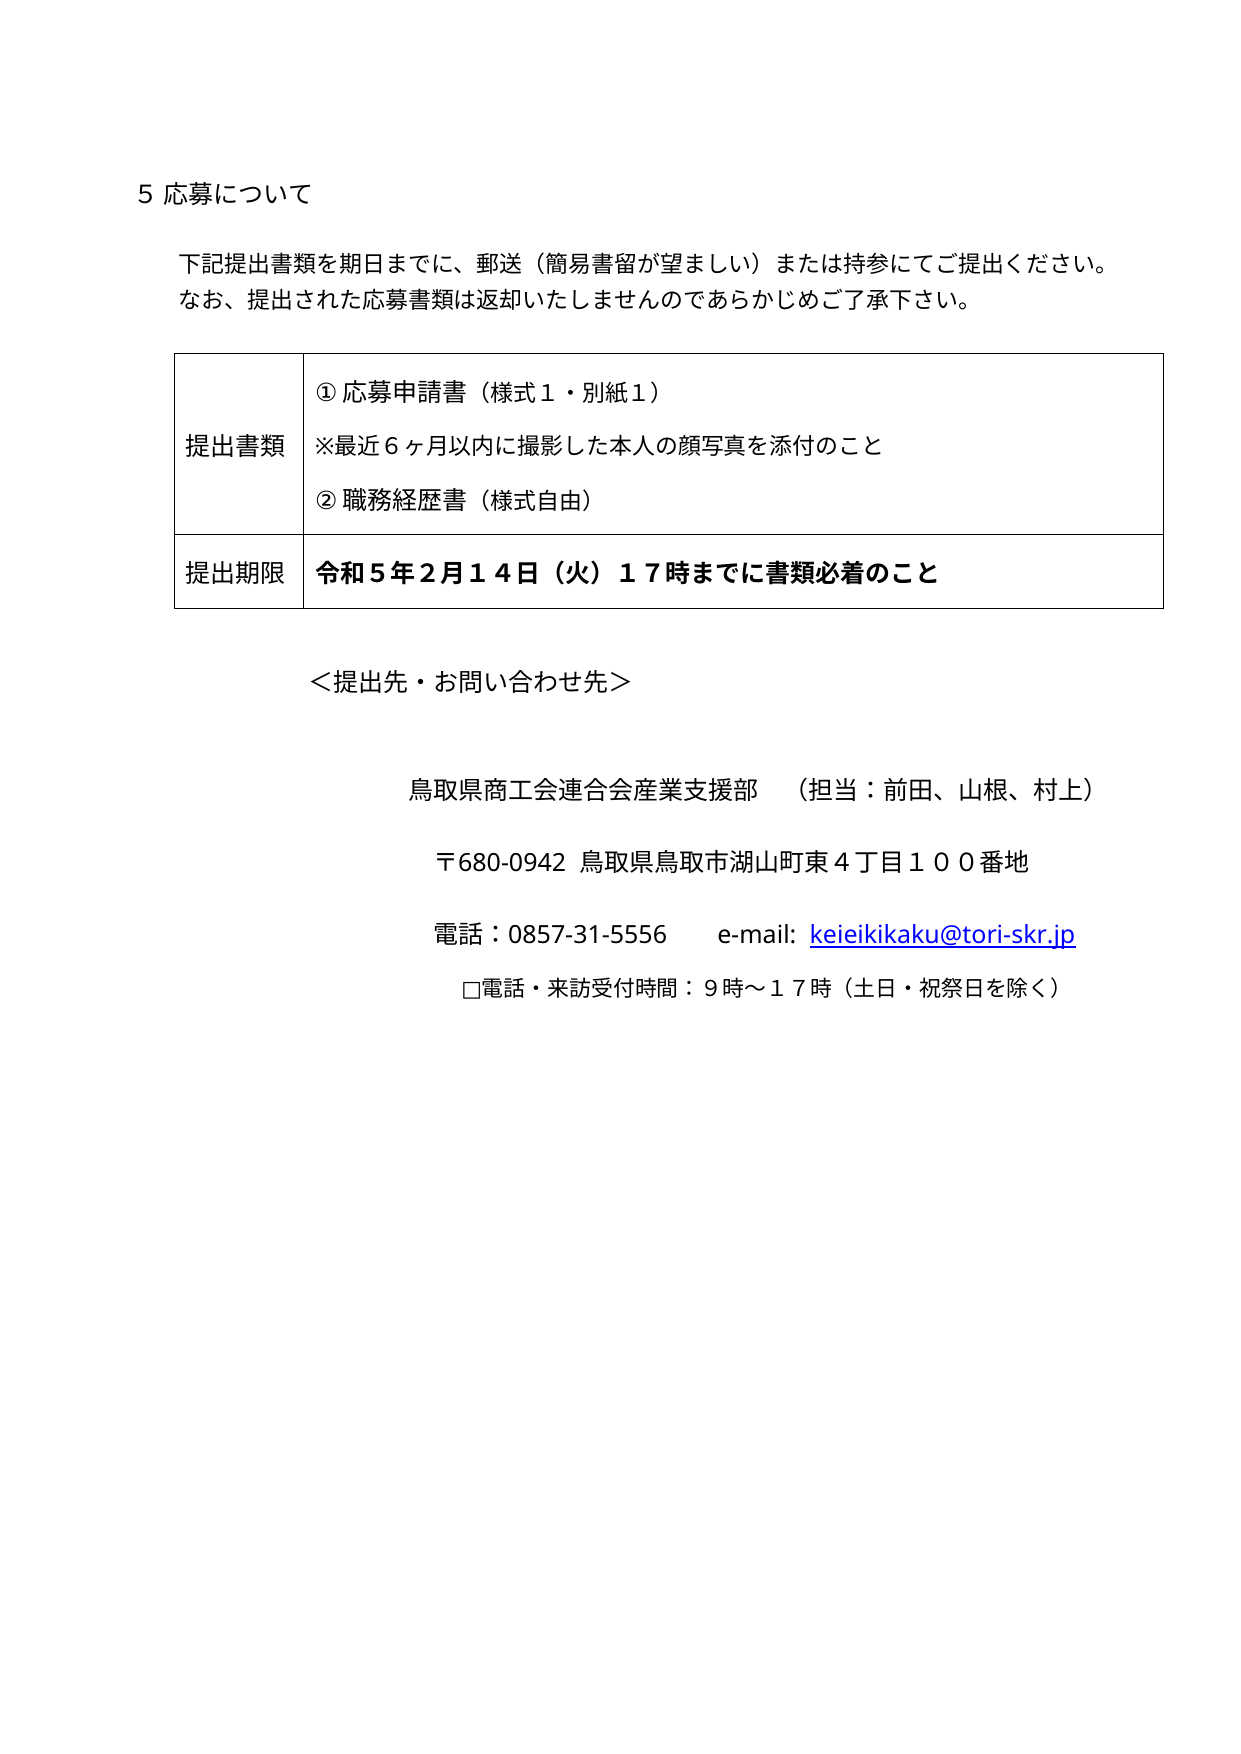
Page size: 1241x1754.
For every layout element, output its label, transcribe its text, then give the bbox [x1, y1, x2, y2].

text 〒680-0942 鳥取県鳥取市湖山町東４丁目１００番地 [133, 825, 1122, 897]
text 鳥取県商工会連合会産業支援部 （担当：前田、山根、村上） [133, 753, 1122, 825]
text 下記提出書類を期日までに、郵送（簡易書留が望ましい）または持参にてご提出ください。 [133, 245, 1122, 281]
table_header ①応募申請書（様式１・別紙１） ※最近６ヶ月以内に撮影した本人の顔写真を添付のこと ②職務経歴書（様式自由） [304, 354, 1163, 534]
text ５ 応募について [133, 156, 1122, 228]
text □電話・来訪受付時間：９時～１７時（土日・祝祭日を除く） [133, 969, 1122, 1005]
text なお、提出された応募書類は返却いたしませんのであらかじめご了承下さい。 [133, 281, 1122, 317]
text ＜提出先・お問い合わせ先＞ [133, 644, 1122, 717]
table_header 提出書類 [175, 354, 303, 534]
table_cell 令和５年２月１４日（火）１７時までに書類必着のこと [304, 535, 1163, 607]
text 電話：0857-31-5556 e-mail: keieikikaku@tori-skr.jp [133, 897, 1122, 969]
table_cell 提出期限 [175, 535, 303, 607]
